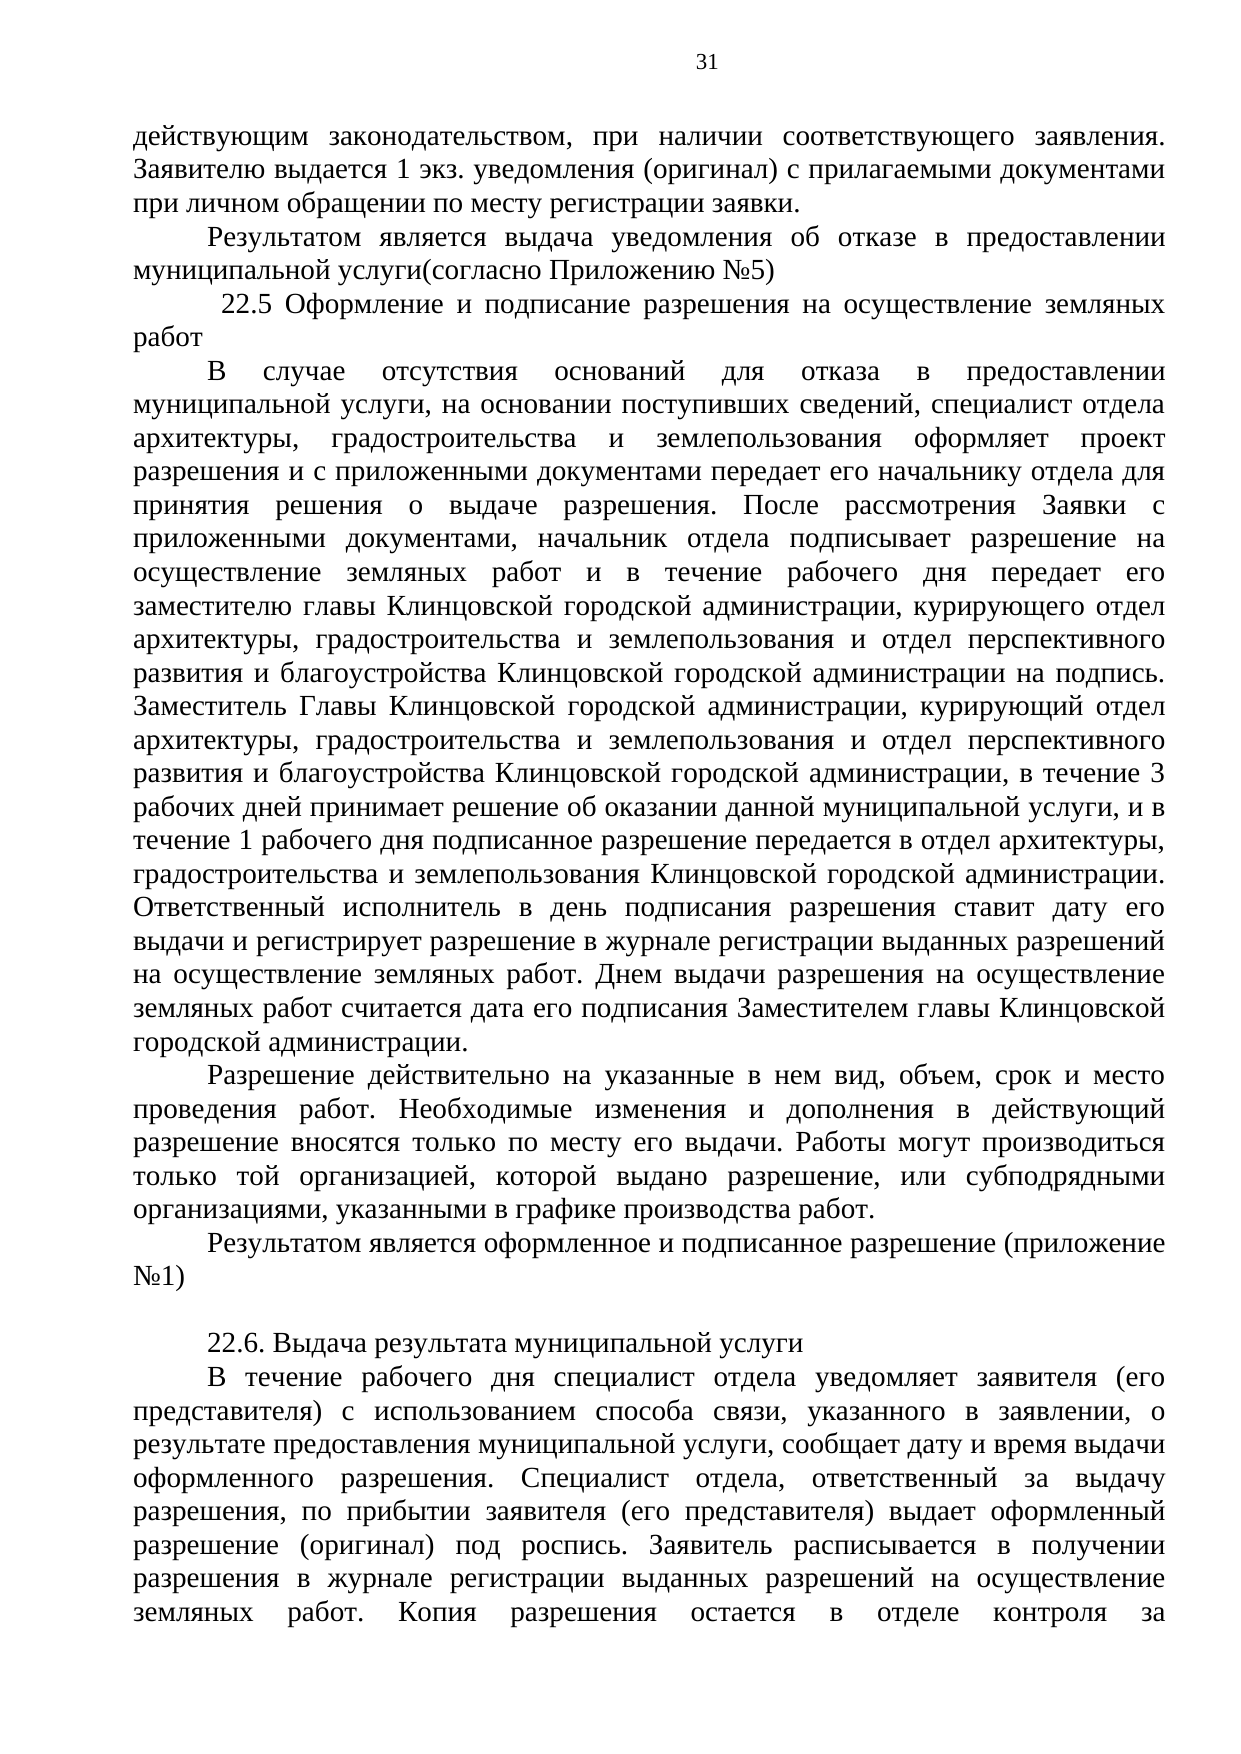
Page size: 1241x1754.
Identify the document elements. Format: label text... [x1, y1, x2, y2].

text 22.5 Оформление и подписание разрешения на осуществление земляных работ [133, 286, 1166, 353]
text 22.6. Выдача результата муниципальной услуги [133, 1326, 1166, 1359]
text В случае отсутствия оснований для отказа в предоставлении муниципальной услуги, на основании поступивших сведений, специалист отдела архитектуры, градостроительства и землепользования оформляет проект разрешения и с приложенными документами передает его начальнику отдела для принятия решения о выдаче разрешения. После рассмотрения Заявки с приложенными документами, начальник отдела подписывает разрешение на осуществление земляных работ и в течение рабочего дня передает его заместителю главы Клинцовской городской администрации, курирующего отдел архитектуры, градостроительства и землепользования и отдел перспективного развития и благоустройства Клинцовской городской администрации на подпись. Заместитель Главы Клинцовской городской администрации, курирующий отдел архитектуры, градостроительства и землепользования и отдел перспективного развития и благоустройства Клинцовской городской администрации, в течение 3 рабочих дней принимает решение об оказании данной муниципальной услуги, и в течение 1 рабочего дня подписанное разрешение передается в отдел архитектуры, градостроительства и землепользования Клинцовской городской администрации. Ответственный исполнитель в день подписания разрешения ставит дату его выдачи и регистрирует разрешение в журнале регистрации выданных разрешений на осуществление земляных работ. Днем выдачи разрешения на осуществление земляных работ считается дата его подписания Заместителем главы Клинцовской городской администрации. [133, 353, 1166, 1057]
text Результатом является оформленное и подписанное разрешение (приложение №1) [133, 1225, 1166, 1292]
text Разрешение действительно на указанные в нем вид, объем, срок и место проведения работ. Необходимые изменения и дополнения в действующий разрешение вносятся только по месту его выдачи. Работы могут производиться только той организацией, которой выдано разрешение, или субподрядными организациями, указанными в графике производства работ. [133, 1057, 1166, 1225]
text Результатом является выдача уведомления об отказе в предоставлении муниципальной услуги(согласно Приложению №5) [133, 219, 1166, 286]
